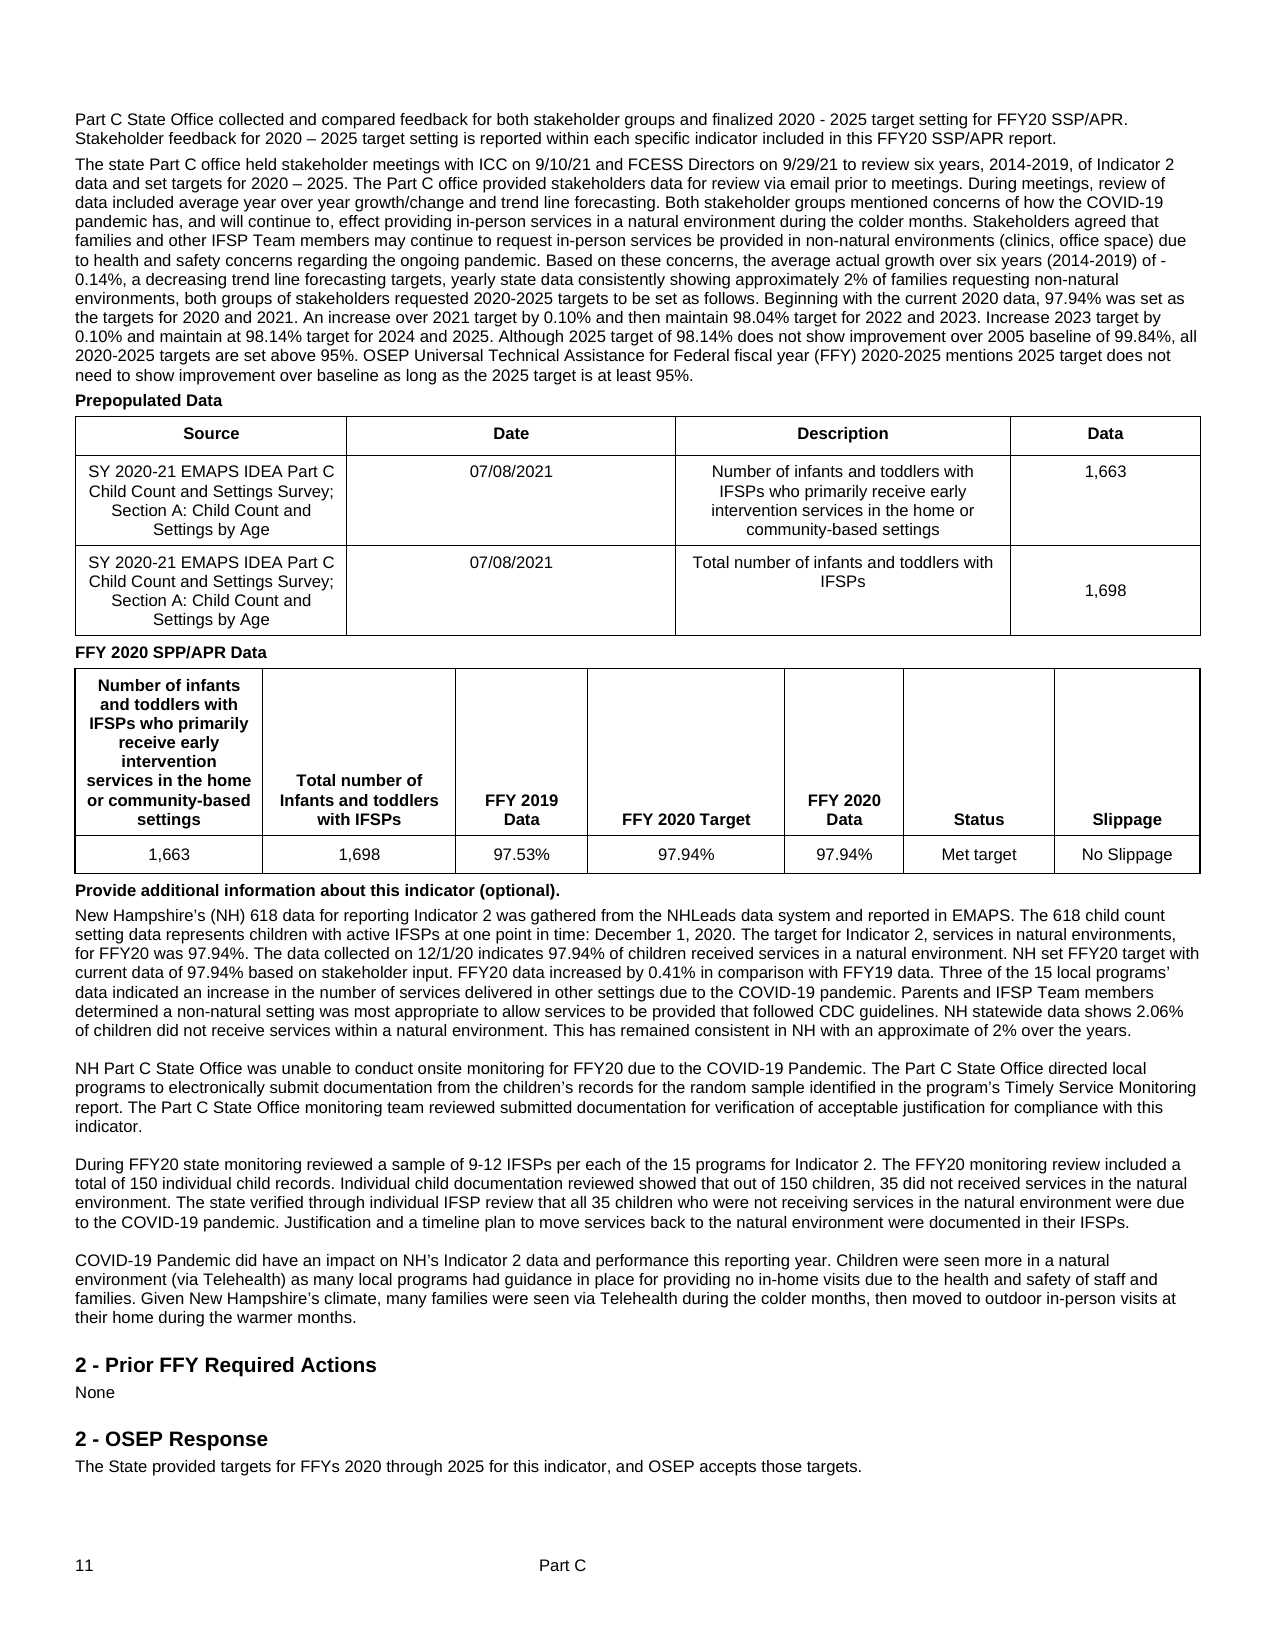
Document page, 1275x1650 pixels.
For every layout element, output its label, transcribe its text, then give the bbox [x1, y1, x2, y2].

table_header FFY 2019 Data [456, 669, 587, 835]
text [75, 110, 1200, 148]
table_cell 1,698 [1011, 546, 1200, 635]
table_header Data [1011, 417, 1200, 455]
table_header Total number of Infants and toddlers with IFSPs [263, 669, 455, 835]
table_cell Number of infants and toddlers with IFSPs who primarily receive early intervention services in the home or community-based settings [676, 456, 1010, 545]
text Provide additional information about this indicator (optional). [75, 880, 1200, 899]
table_cell Met target [904, 836, 1054, 873]
table_header Slippage [1055, 669, 1199, 835]
table_cell 97.94% [588, 836, 784, 873]
table_cell 97.94% [785, 836, 903, 873]
table_header Status [904, 669, 1054, 835]
table_header FFY 2020 Target [588, 669, 784, 835]
subtitle 2 - OSEP Response [75, 1427, 1200, 1451]
table_header Source [76, 417, 346, 455]
subtitle 2 - Prior FFY Required Actions [75, 1352, 1200, 1376]
table_header Number of infants and toddlers with IFSPs who primarily receive early intervention services in the home or community-based settings [76, 669, 262, 835]
text FFY 2020 SPP/APR Data [75, 643, 1200, 662]
table_cell 1,698 [263, 836, 455, 873]
text The State provided targets for FFYs 2020 through 2025 for this indicator, and OSEP accepts those targets. [75, 1457, 1200, 1476]
table_cell 1,663 [76, 836, 262, 873]
table_header Description [676, 417, 1010, 455]
text Prepopulated Data [75, 391, 1200, 410]
table_cell SY 2020-21 EMAPS IDEA Part C Child Count and Settings Survey; Section A: Child Count and Settings by Age [76, 546, 346, 635]
table_cell 1,663 [1011, 456, 1200, 545]
table_cell 07/08/2021 [347, 456, 675, 545]
text The state Part C office held stakeholder meetings with ICC on 9/10/21 and FCESS Directors on 9/29/21 to review six years, 2014-2019, of Indicator 2 data and set targets for 2020 – 2025. The Part C office provided stakeholders data for review via email prior to meetings. During meetings, review of data included average year over year growth/change and trend line forecasting. Both stakeholder groups mentioned concerns of how the COVID-19 pandemic has, and will continue to, effect providing in-person services in a natural environment during the colder months. Stakeholders agreed that families and other IFSP Team members may continue to request in-person services be provided in non-natural environments (clinics, office space) due to health and safety concerns regarding the ongoing pandemic. Based on these concerns, the average actual growth over six years (2014-2019) of -0.14%, a decreasing trend line forecasting targets, yearly state data consistently showing approximately 2% of families requesting non-natural environments, both groups of stakeholders requested 2020-2025 targets to be set as follows. Beginning with the current 2020 data, 97.94% was set as the targets for 2020 and 2021. An increase over 2021 target by 0.10% and then maintain 98.04% target for 2022 and 2023. Increase 2023 target by 0.10% and maintain at 98.14% target for 2024 and 2025. Although 2025 target of 98.14% does not show improvement over 2005 baseline of 99.84%, all 2020-2025 targets are set above 95%. OSEP Universal Technical Assistance for Federal fiscal year (FFY) 2020-2025 mentions 2025 target does not need to show improvement over baseline as long as the 2025 target is at least 95%. [75, 154, 1200, 384]
table_cell No Slippage [1055, 836, 1199, 873]
text New Hampshire’s (NH) 618 data for reporting Indicator 2 was gathered from the NHLeads data system and reported in EMAPS. The 618 child count setting data represents children with active IFSPs at one point in time: December 1, 2020. The target for Indicator 2, services in natural environments, for FFY20 was 97.94%. The data collected on 12/1/20 indicates 97.94% of children received services in a natural environment. NH set FFY20 target with current data of 97.94% based on stakeholder input. FFY20 data increased by 0.41% in comparison with FFY19 data. Three of the 15 local programs’ data indicated an increase in the number of services delivered in other settings due to the COVID-19 pandemic. Parents and IFSP Team members determined a non-natural setting was most appropriate to allow services to be provided that followed CDC guidelines. NH statewide data shows 2.06% of children did not receive services within a natural environment. This has remained consistent in NH with an approximate of 2% over the years. NH Part C State Office was unable to conduct onsite monitoring for FFY20 due to the COVID-19 Pandemic. The Part C State Office directed local programs to electronically submit documentation from the children’s records for the random sample identified in the program’s Timely Service Monitoring report. The Part C State Office monitoring team reviewed submitted documentation for verification of acceptable justification for compliance with this indicator. During FFY20 state monitoring reviewed a sample of 9-12 IFSPs per each of the 15 programs for Indicator 2. The FFY20 monitoring review included a total of 150 individual child records. Individual child documentation reviewed showed that out of 150 children, 35 did not received services in the natural environment. The state verified through individual IFSP review that all 35 children who were not receiving services in the natural environment were due to the COVID-19 pandemic. Justification and a timeline plan to move services back to the natural environment were documented in their IFSPs. COVID-19 Pandemic did have an impact on NH’s Indicator 2 data and performance this reporting year. Children were seen more in a natural environment (via Telehealth) as many local programs had guidance in place for providing no in-home visits due to the health and safety of staff and families. Given New Hampshire’s climate, many families were seen via Telehealth during the colder months, then moved to outdoor in-person visits at their home during the warmer months. [75, 906, 1200, 1327]
table_cell Total number of infants and toddlers with IFSPs [676, 546, 1010, 635]
table_header Date [347, 417, 675, 455]
table_header FFY 2020 Data [785, 669, 903, 835]
table_cell SY 2020-21 EMAPS IDEA Part C Child Count and Settings Survey; Section A: Child Count and Settings by Age [76, 456, 346, 545]
table_cell 07/08/2021 [347, 546, 675, 635]
text None [75, 1383, 1200, 1402]
table_cell 97.53% [456, 836, 587, 873]
